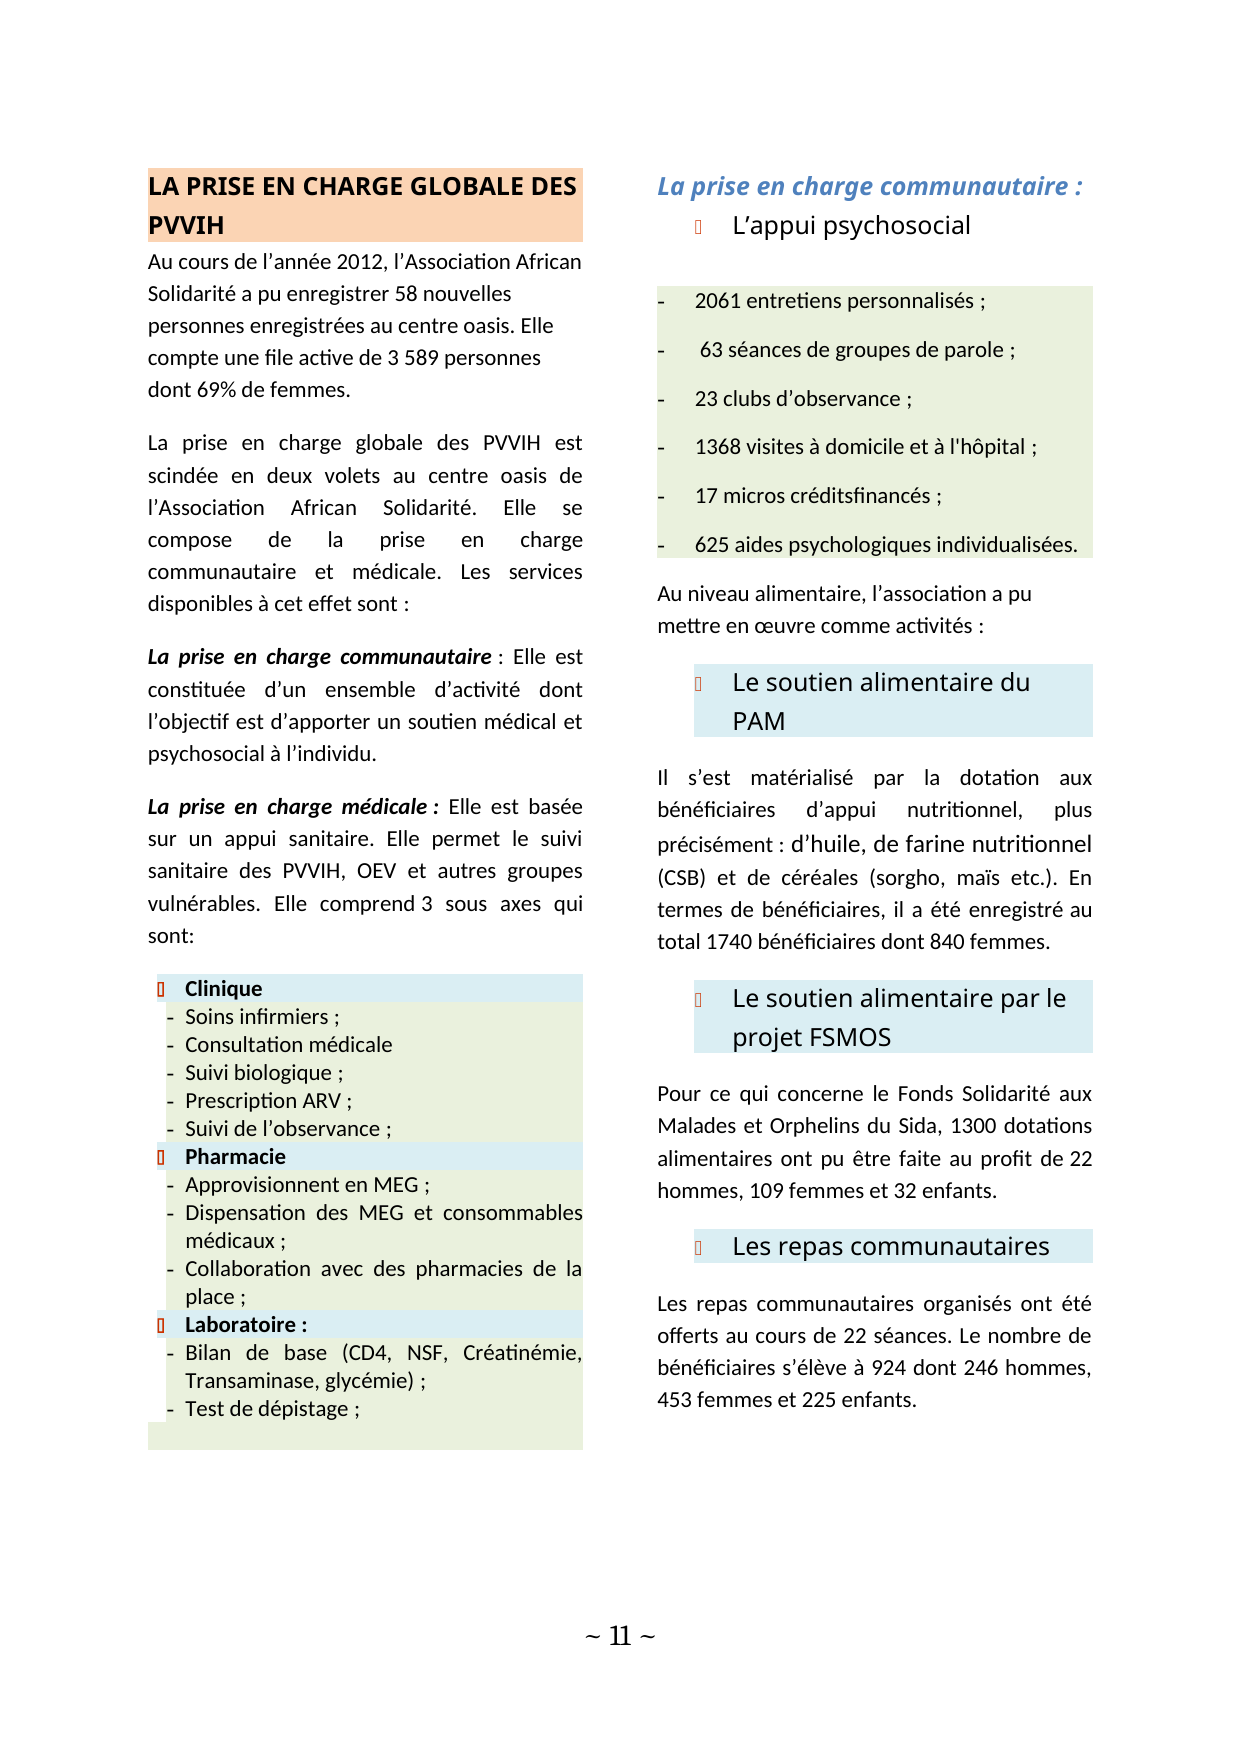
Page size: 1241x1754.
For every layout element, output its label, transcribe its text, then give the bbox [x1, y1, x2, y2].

list Le soutien alimentaire par le projet FSMOS [694, 980, 1093, 1053]
text La prise en charge médicale : Elle est basée sur un appui sanitaire. Elle permet le suivi sanitaire des PVVIH, OEV et autres groupes vulnérables. Elle comprend 3 sous axes qui sont: [148, 792, 583, 949]
list Suivi de l’observance ; [166, 1114, 583, 1142]
list Collaboration avec des pharmacies de la place ; [166, 1254, 583, 1310]
text Au niveau alimentaire, l’association a pu mettre en œuvre comme activités : [657, 579, 1093, 639]
text Il s’est matérialisé par la dotation aux bénéficiaires d’appui nutritionnel, plus précisément : d’huile, de farine nutritionnel (CSB) et de céréales (sorgho, maïs etc.). En termes de bénéficiaires, il a été enregistré au total 1740 bénéficiaires dont 840 femmes. [657, 763, 1093, 955]
list 23 clubs d’observance ; [657, 384, 1093, 412]
subtitle LA PRISE EN CHARGE GLOBALE DES PVVIH [148, 168, 583, 242]
subtitle La prise en charge communautaire : [657, 168, 1093, 202]
list Les repas communautaires [694, 1229, 1093, 1263]
text La prise en charge globale des PVVIH est scindée en deux volets au centre oasis de l’Association African Solidarité. Elle se compose de la prise en charge communautaire et médicale. Les services disponibles à cet effet sont : [148, 428, 583, 617]
list Dispensation des MEG et consommables médicaux ; [166, 1198, 583, 1254]
list Prescription ARV ; [166, 1086, 583, 1114]
text La prise en charge communautaire : Elle est constituée d’un ensemble d’activité dont l’objectif est d’apporter un soutien médical et psychosocial à l’individu. [148, 642, 583, 767]
list Test de dépistage ; [166, 1394, 583, 1422]
list 63 séances de groupes de parole ; [657, 335, 1093, 363]
list Soins infirmiers ; [166, 1002, 583, 1030]
list Laboratoire : [157, 1310, 583, 1338]
list 625 aides psychologiques individualisées. [657, 530, 1093, 558]
list Le soutien alimentaire du PAM [694, 664, 1093, 737]
text Les repas communautaires organisés ont été offerts au cours de 22 séances. Le nombre de bénéficiaires s’élève à 924 dont 246 hommes, 453 femmes et 225 enfants. [657, 1289, 1093, 1413]
list 2061 entretiens personnalisés ; [657, 286, 1093, 314]
text Au cours de l’année 2012, l’Association African Solidarité a pu enregistrer 58 nouvelles personnes enregistrées au centre oasis. Elle compte une file active de 3 589 personnes dont 69% de femmes. [148, 247, 583, 403]
list Suivi biologique ; [166, 1058, 583, 1086]
list Clinique [157, 974, 583, 1002]
list 17 micros créditsfinancés ; [657, 481, 1093, 509]
list Pharmacie [157, 1142, 583, 1170]
list Bilan de base (CD4, NSF, Créatinémie, Transaminase, glycémie) ; [166, 1338, 583, 1394]
list Consultation médicale [166, 1030, 583, 1058]
list L’appui psychosocial [694, 208, 1093, 242]
text Pour ce qui concerne le Fonds Solidarité aux Malades et Orphelins du Sida, 1300 dotations alimentaires ont pu être faite au profit de 22 hommes, 109 femmes et 32 enfants. [657, 1079, 1093, 1204]
list Approvisionnent en MEG ; [166, 1170, 583, 1198]
list 1368 visites à domicile et à l'hôpital ; [657, 432, 1093, 461]
